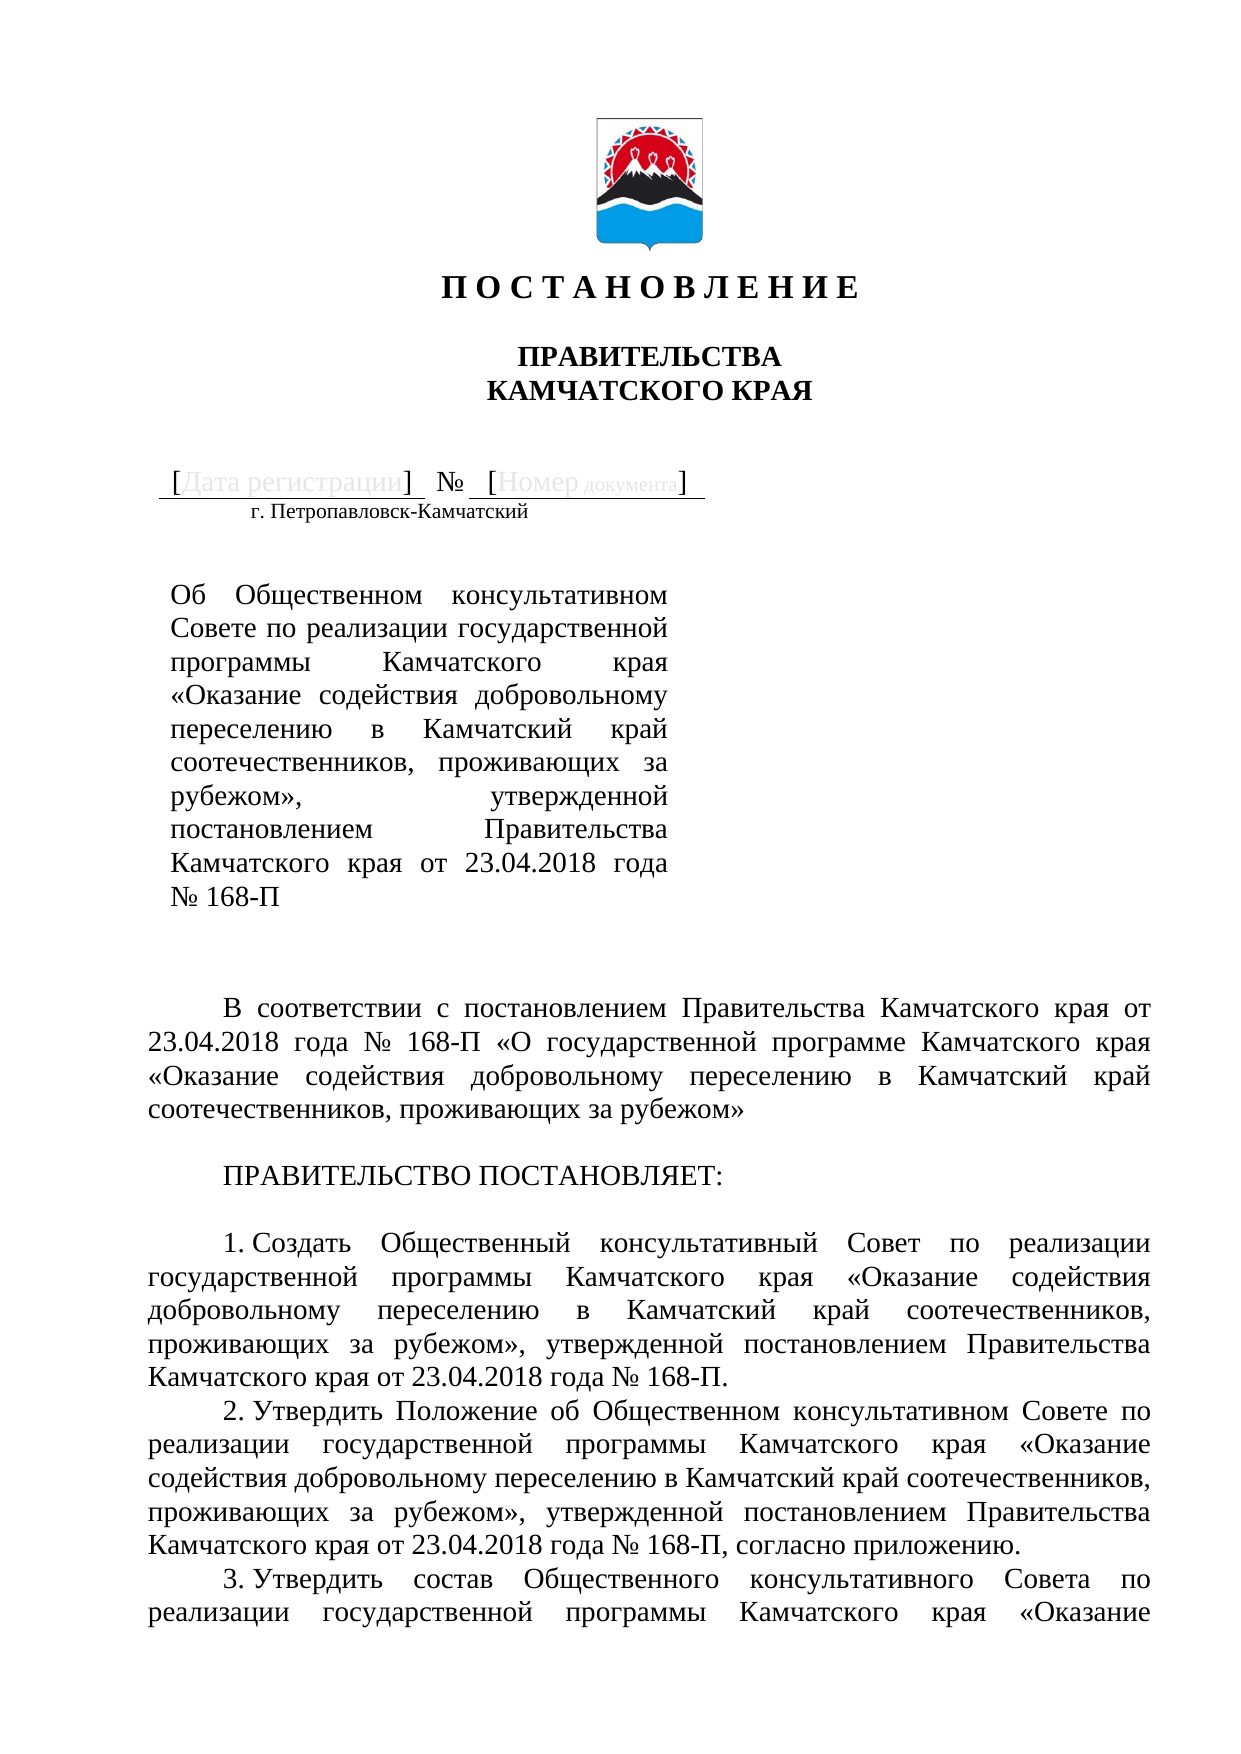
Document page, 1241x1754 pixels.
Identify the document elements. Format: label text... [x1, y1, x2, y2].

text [148, 1561, 1152, 1628]
title П О С Т А Н О В Л Е Н И Е [148, 267, 1152, 306]
text ПРАВИТЕЛЬСТВО ПОСТАНОВЛЯЕТ: [148, 1158, 1152, 1192]
table_header [Дата регистрации] [159, 464, 425, 497]
text 2. Утвердить Положение об Общественном консультативном Совете по реализации государственной программы Камчатского края «Оказание содействия добровольному переселению в Камчатский край соотечественников, проживающих за рубежом», утвержденной постановлением Правительства Камчатского края от 23.04.2018 года № 168-П, согласно приложению. [148, 1393, 1152, 1561]
title КАМЧАТСКОГО КРАЯ [148, 373, 1152, 406]
title ПРАВИТЕЛЬСТВА [148, 339, 1152, 373]
text г. Петропавловск-Камчатский [148, 498, 1152, 542]
text 1. Создать Общественный консультативный Совет по реализации государственной программы Камчатского края «Оказание содействия добровольному переселению в Камчатский край соотечественников, проживающих за рубежом», утвержденной постановлением Правительства Камчатского края от 23.04.2018 года № 168-П. [148, 1225, 1152, 1393]
picture [596, 118, 703, 251]
text В соответствии с постановлением Правительства Камчатского края от 23.04.2018 года № 168-П «О государственной программе Камчатского края «Оказание содействия добровольному переселению в Камчатский край соотечественников, проживающих за рубежом» [148, 991, 1152, 1125]
table_header № [425, 464, 469, 497]
table_header [Номер документа] [469, 464, 705, 497]
table_header Об Общественном консультативном Совете по реализации государственной программы Камчатского края «Оказание содействия добровольному переселению в Камчатский край соотечественников, проживающих за рубежом», утвержденной постановлением Правительства Камчатского края от 23.04.2018 года № 168-П [159, 566, 679, 957]
